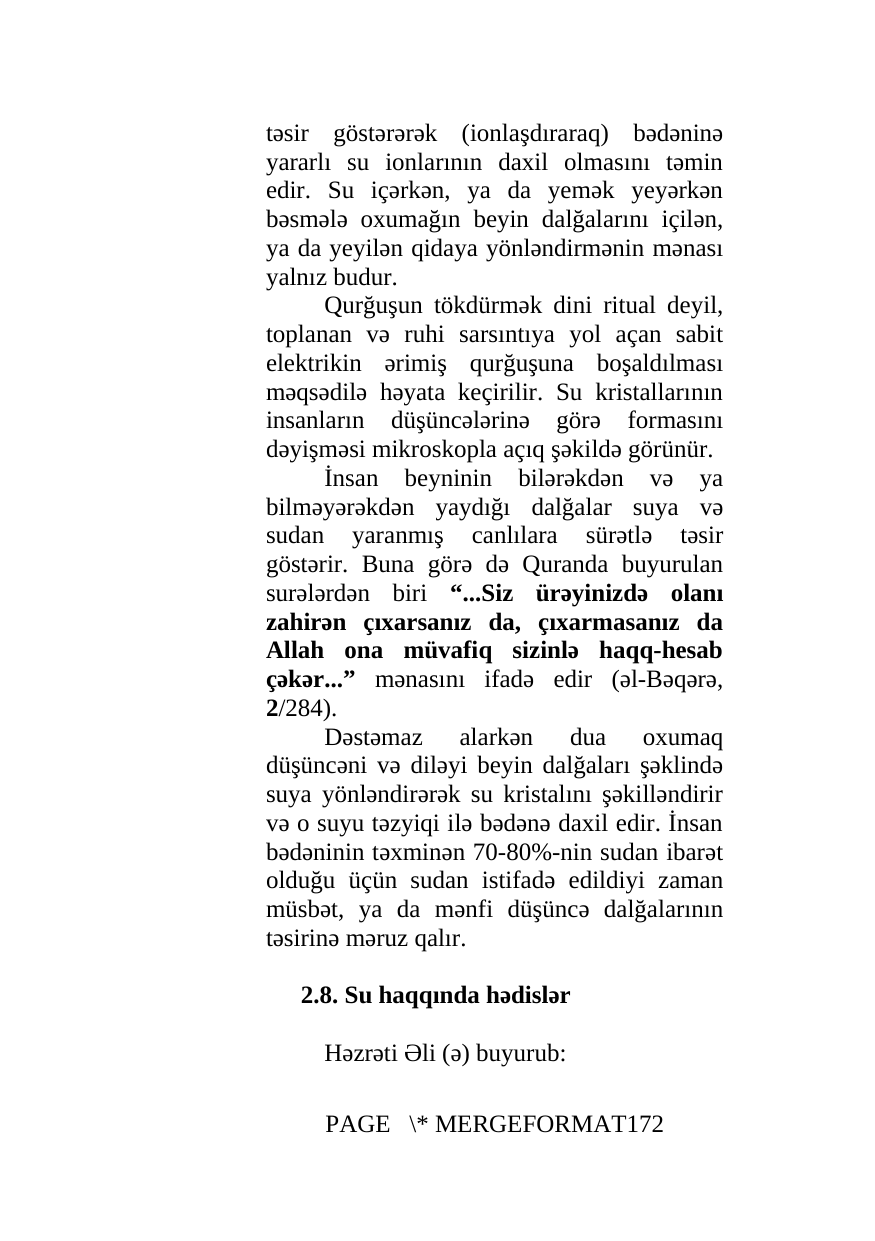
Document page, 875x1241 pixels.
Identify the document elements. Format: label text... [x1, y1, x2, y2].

text Qurğuşun tökdürmək dini ritual deyil, toplanan və ruhi sarsıntıya yol açan sabit elektrikin ərimiş qurğuşuna boşaldılması məqsədilə həyata keçirilir. Su kristallarının insanların düşüncələrinə görə formasını dəyişməsi mikroskopla açıq şəkildə görünür. [266, 291, 723, 463]
text 2.8. Su haqqında hədislər [118, 981, 753, 1009]
text İnsan beyninin bilərəkdən və ya bilməyərəkdən yaydığı dalğalar suya və sudan yaranmış canlılara sürətlə təsir göstərir. Buna görə də Quranda buyurulan surələrdən biri “...Siz ürəyinizdə olanı zahirən çıxarsanız da, çıxarmasanız da Allah ona müvafiq sizinlə haqq-hesab çəkər...” mənasını ifadə edir (əl-Bəqərə, 2/284). [266, 463, 723, 722]
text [266, 118, 723, 291]
text Həzrəti Əli (ə) buyurub: [266, 1038, 723, 1067]
text Dəstəmaz alarkən dua oxumaq düşüncəni və diləyi beyin dalğaları şəklində suya yönləndirərək su kristalını şəkilləndirir və o suyu təzyiqi ilə bədənə daxil edir. İnsan bədəninin təxminən 70-80%-nin sudan ibarət olduğu üçün sudan istifadə edildiyi zaman müsbət, ya da mənfi düşüncə dalğalarının təsirinə məruz qalır. [266, 722, 723, 952]
